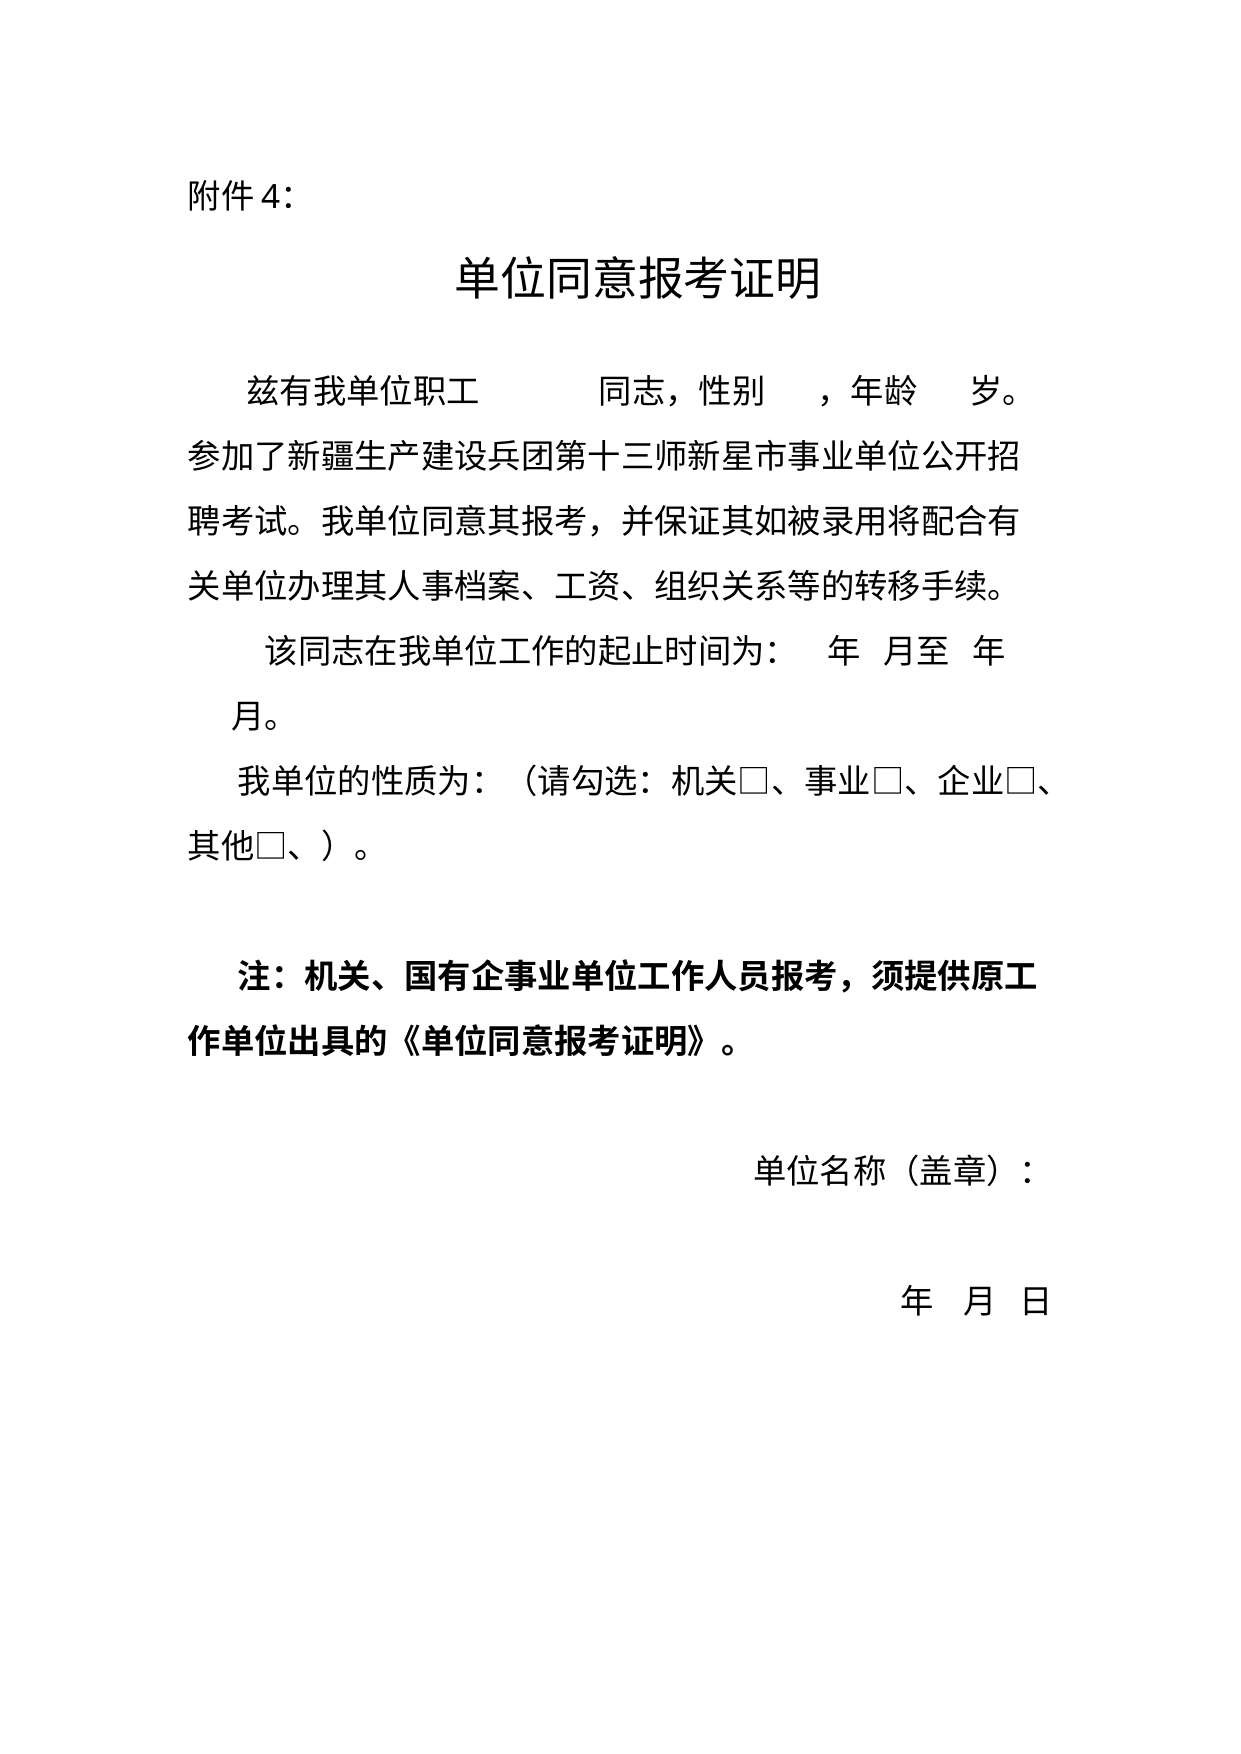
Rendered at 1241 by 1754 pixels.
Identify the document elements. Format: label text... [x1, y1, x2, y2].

text 附件4： [187, 162, 1053, 227]
text 单位同意报考证明 [187, 227, 1053, 324]
text 我单位的性质为：（请勾选：机关□、事业□、企业□、其他□、）。 [187, 747, 1053, 877]
text 单位名称（盖章）： [187, 1137, 1053, 1202]
text 年 月 日 [187, 1267, 1053, 1332]
text 该同志在我单位工作的起止时间为： 年 月至 年 月。 [231, 617, 1053, 747]
text 注：机关、国有企事业单位工作人员报考，须提供原工作单位出具的《单位同意报考证明》。 [187, 942, 1053, 1072]
text 兹有我单位职工 同志，性别 ，年龄 岁。参加了新疆生产建设兵团第十三师新星市事业单位公开招聘考试。我单位同意其报考，并保证其如被录用将配合有关单位办理其人事档案、工资、组织关系等的转移手续。 [187, 357, 1053, 617]
